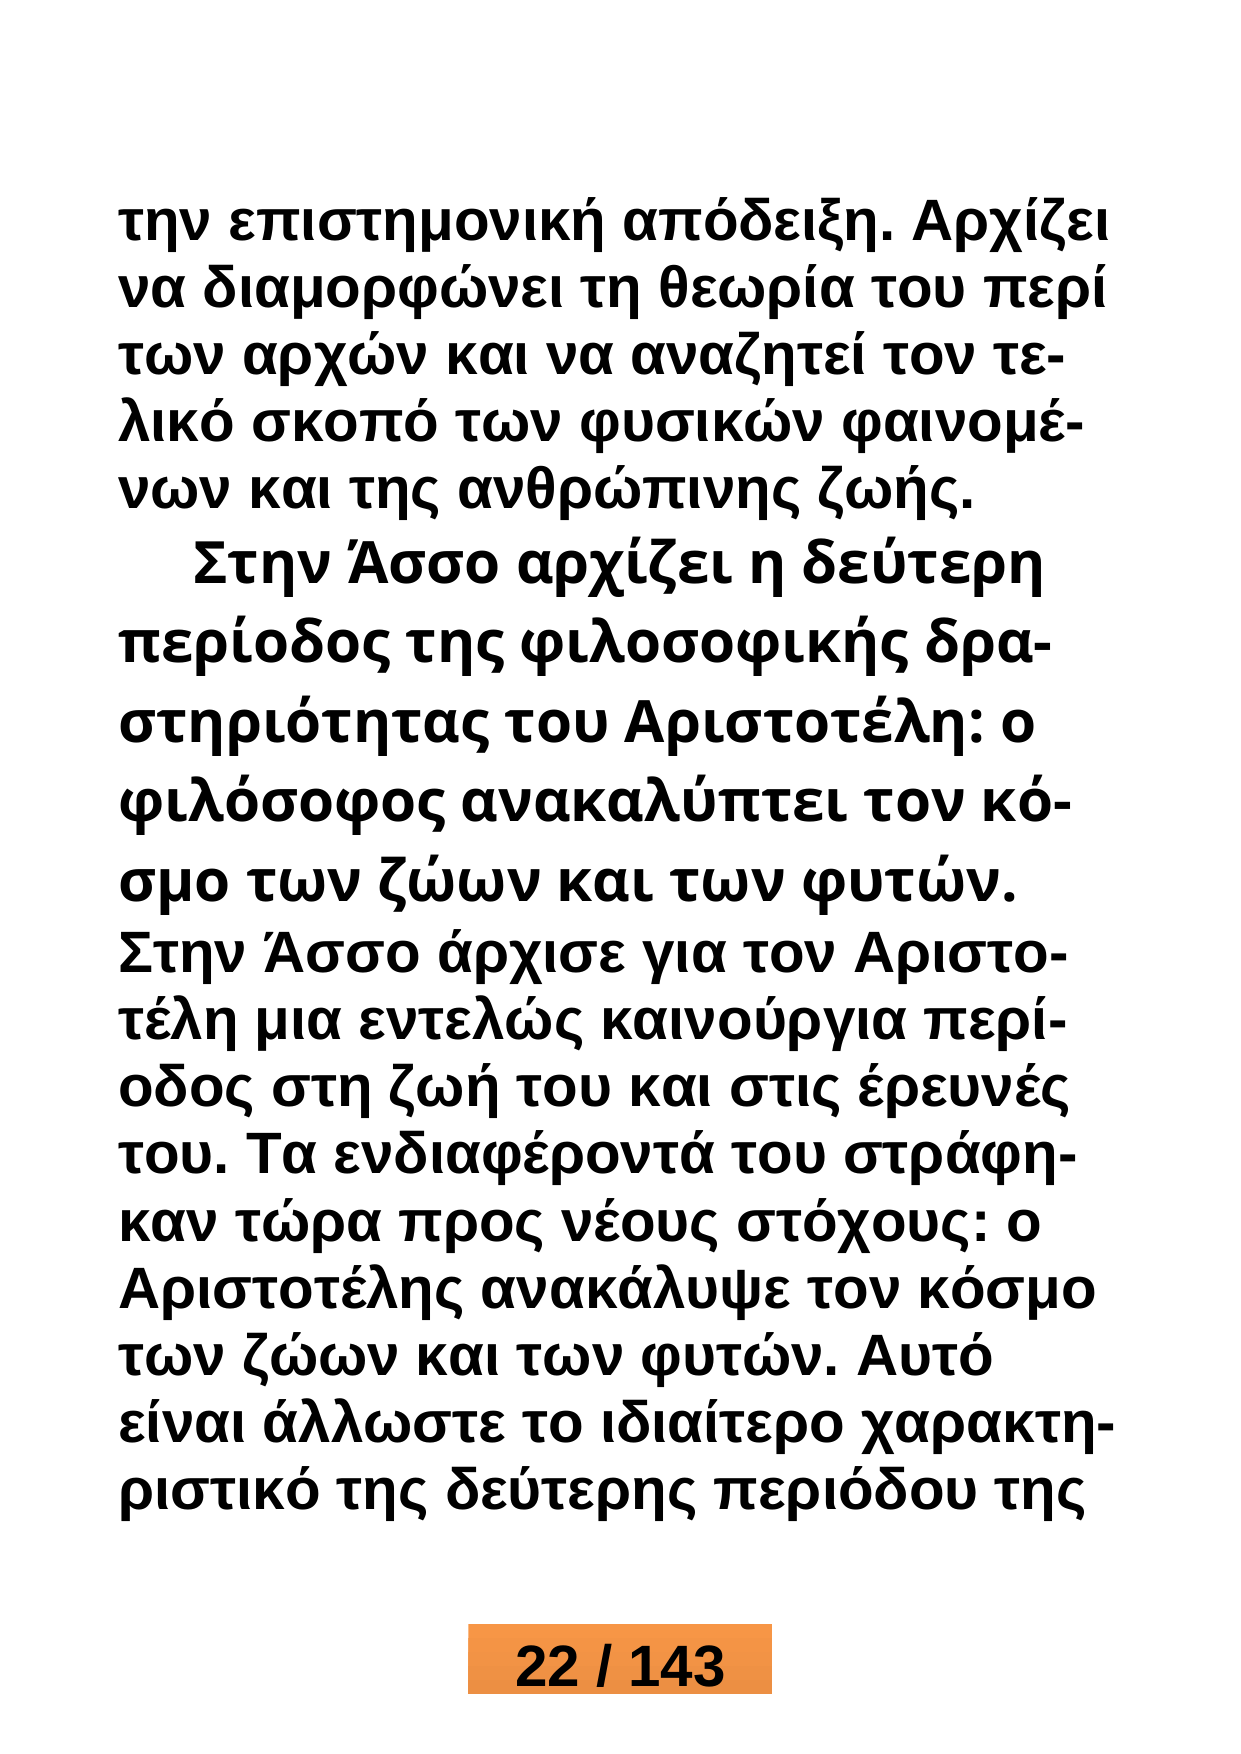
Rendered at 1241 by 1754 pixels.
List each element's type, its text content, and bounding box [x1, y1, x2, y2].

text την επιστημονική απόδειξη. Αρχίζει να διαμορφώνει τη θεωρία του περί των αρχών και να αναζητεί τον τε- λικό σκοπό των φυσικών φαινομέ- νων και της ανθρώπινης ζωής. [118, 185, 1122, 521]
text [118, 521, 1122, 1522]
